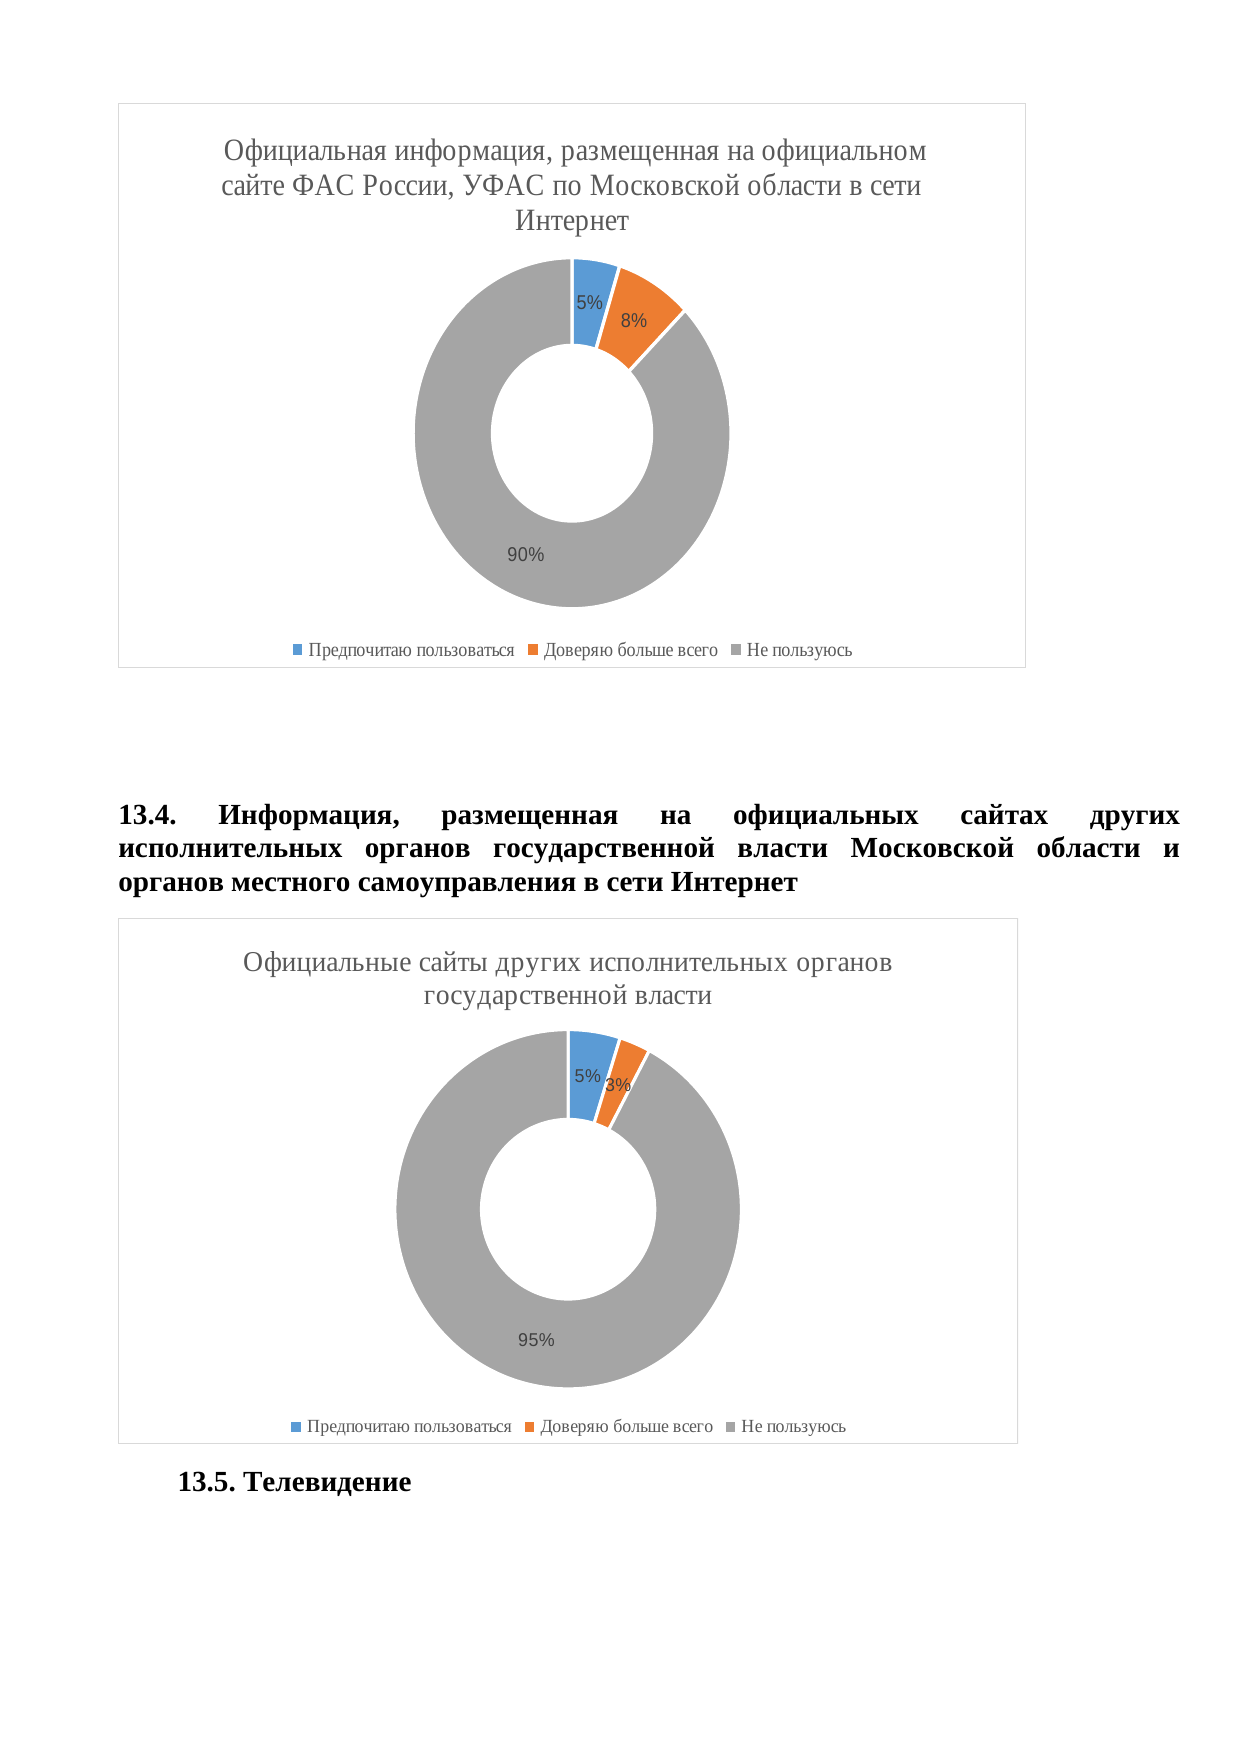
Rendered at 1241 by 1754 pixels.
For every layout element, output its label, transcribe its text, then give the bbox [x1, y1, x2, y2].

text 13.4. Информация, размещенная на официальных сайтах других исполнительных органов государственной власти Московской области и органов местного самоуправления в сети Интернет [118, 797, 1181, 898]
text 13.5. Телевидение [177, 1464, 1181, 1498]
